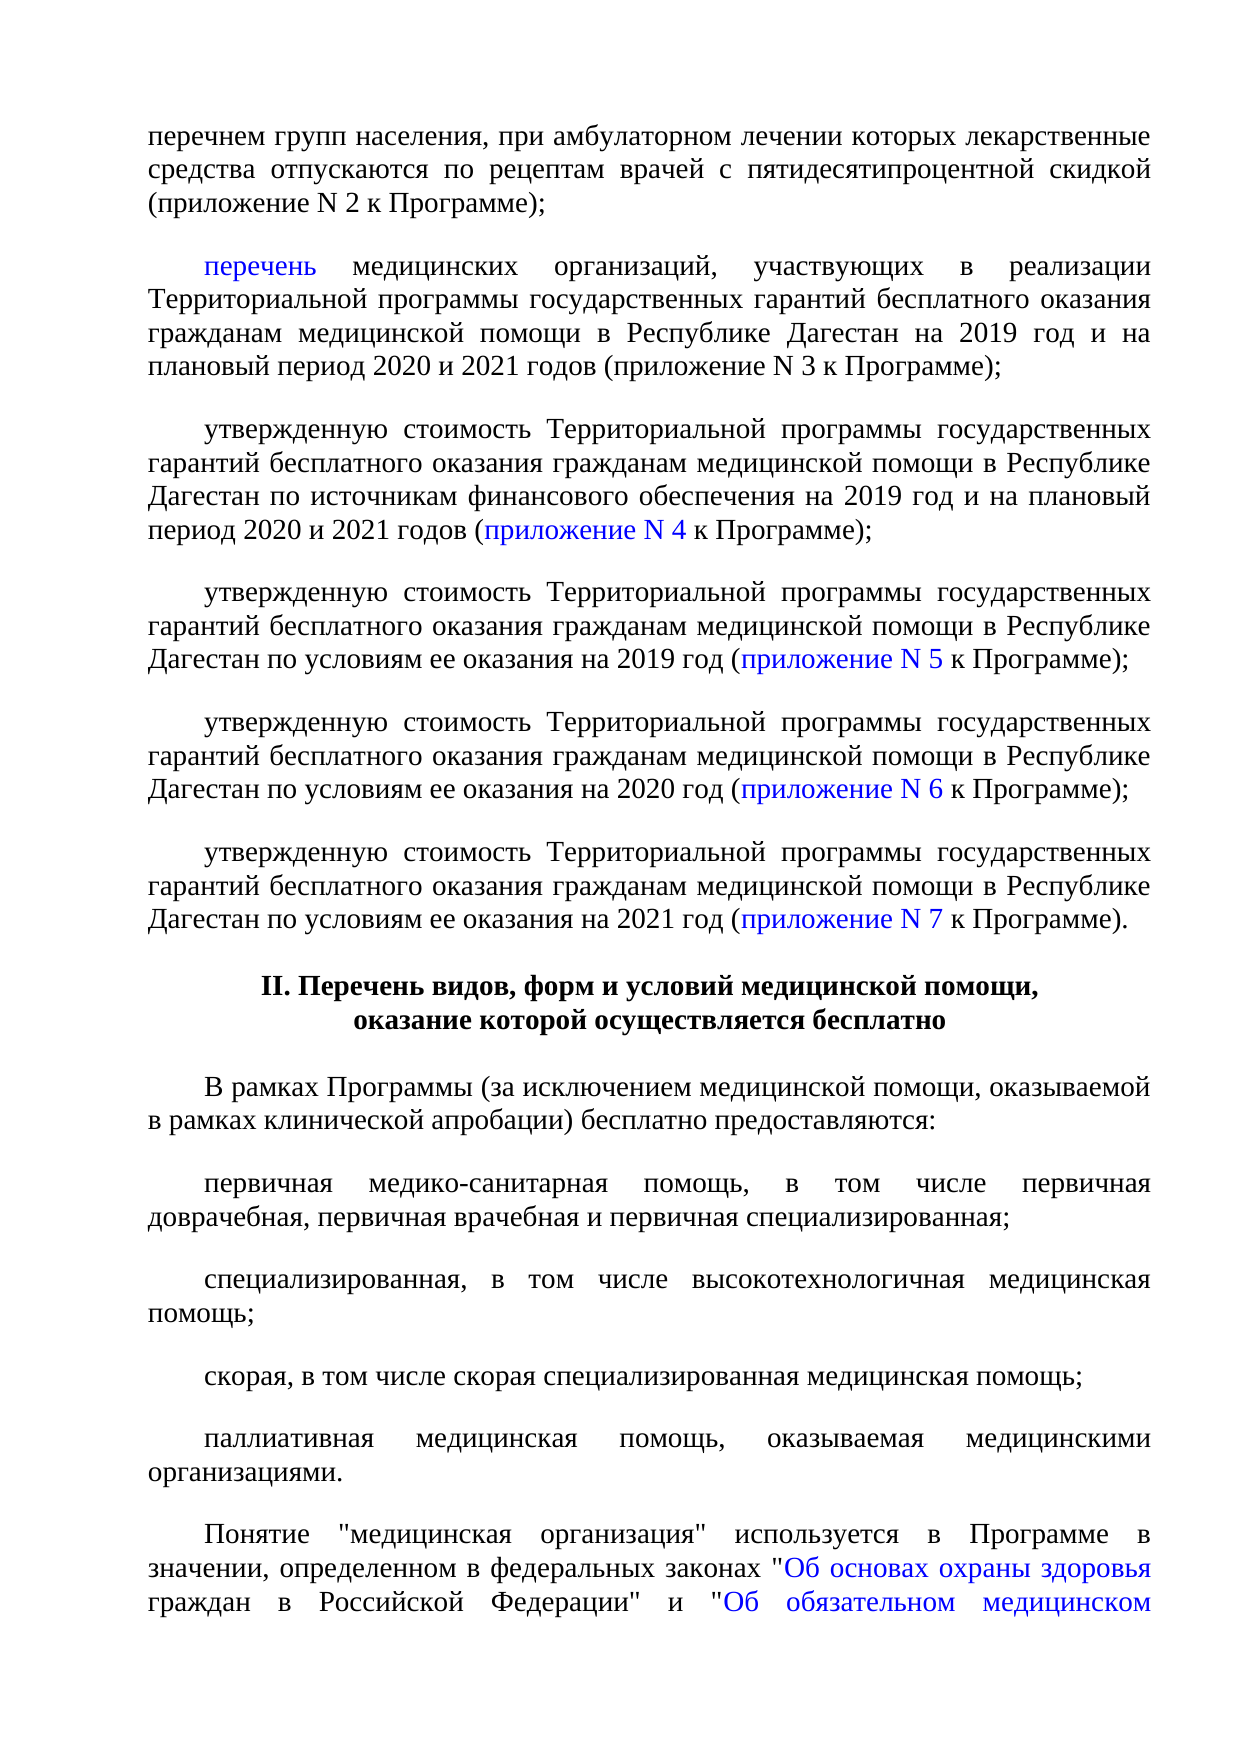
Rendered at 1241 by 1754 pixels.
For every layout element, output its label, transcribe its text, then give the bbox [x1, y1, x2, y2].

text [148, 1517, 1152, 1617]
text скорая, в том числе скорая специализированная медицинская помощь; [148, 1358, 1152, 1391]
text специализированная, в том числе высокотехнологичная медицинская помощь; [148, 1261, 1152, 1328]
title оказание которой осуществляется бесплатно [148, 1002, 1152, 1035]
text перечень медицинских организаций, участвующих в реализации Территориальной программы государственных гарантий бесплатного оказания гражданам медицинской помощи в Республике Дагестан на 2019 год и на плановый период 2020 и 2021 годов (приложение N 3 к Программе); [148, 248, 1152, 382]
text паллиативная медицинская помощь, оказываемая медицинскими организациями. [148, 1420, 1152, 1487]
text первичная медико-санитарная помощь, в том числе первичная доврачебная, первичная врачебная и первичная специализированная; [148, 1165, 1152, 1232]
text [148, 118, 1152, 219]
text утвержденную стоимость Территориальной программы государственных гарантий бесплатного оказания гражданам медицинской помощи в Республике Дагестан по источникам финансового обеспечения на 2019 год и на плановый период 2020 и 2021 годов (приложение N 4 к Программе); [148, 411, 1152, 545]
text утвержденную стоимость Территориальной программы государственных гарантий бесплатного оказания гражданам медицинской помощи в Республике Дагестан по условиям ее оказания на 2020 год (приложение N 6 к Программе); [148, 704, 1152, 805]
text утвержденную стоимость Территориальной программы государственных гарантий бесплатного оказания гражданам медицинской помощи в Республике Дагестан по условиям ее оказания на 2019 год (приложение N 5 к Программе); [148, 574, 1152, 675]
title II. Перечень видов, форм и условий медицинской помощи, [148, 968, 1152, 1002]
text В рамках Программы (за исключением медицинской помощи, оказываемой в рамках клинической апробации) бесплатно предоставляются: [148, 1069, 1152, 1136]
text утвержденную стоимость Территориальной программы государственных гарантий бесплатного оказания гражданам медицинской помощи в Республике Дагестан по условиям ее оказания на 2021 год (приложение N 7 к Программе). [148, 834, 1152, 935]
